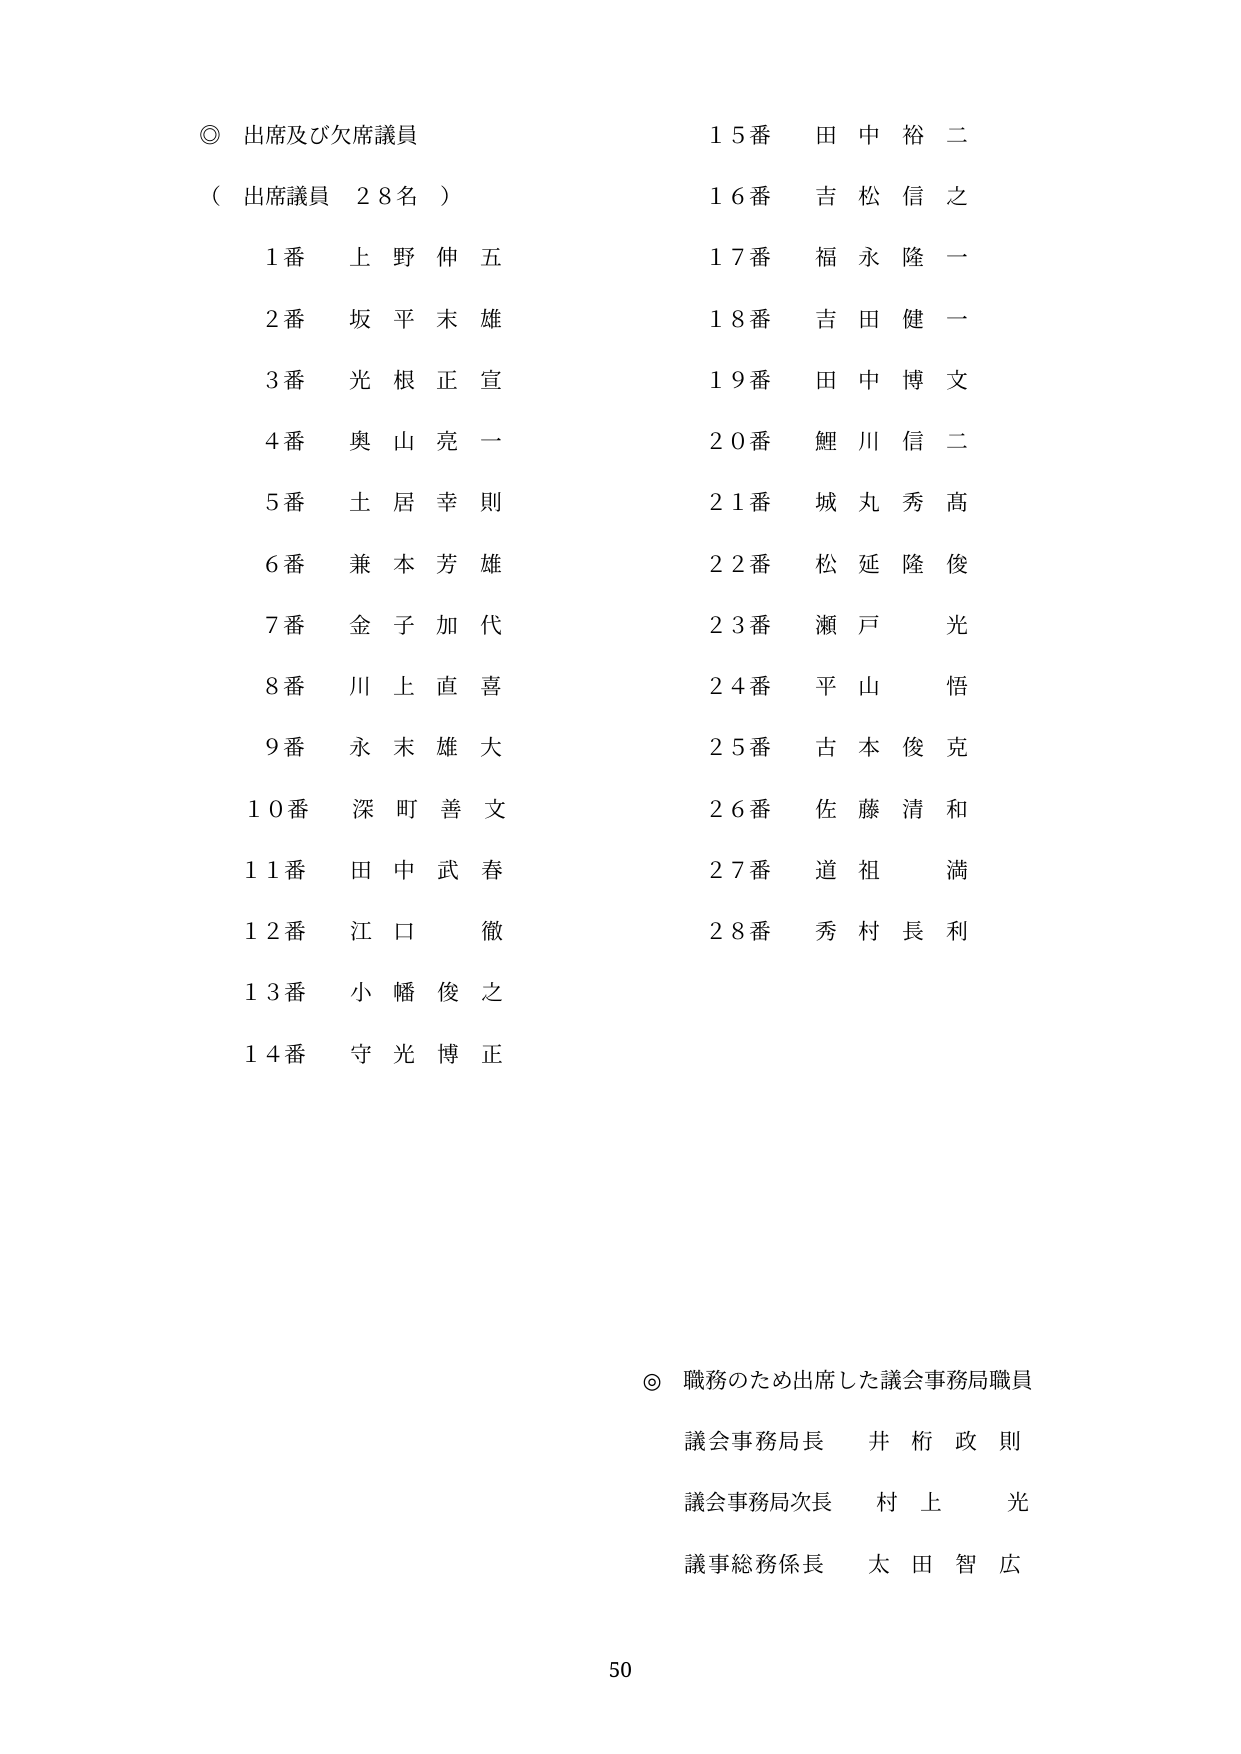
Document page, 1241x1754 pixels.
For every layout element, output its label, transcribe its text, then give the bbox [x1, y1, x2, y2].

text ６番 兼 本 芳 雄 [262, 547, 598, 578]
text １３番 小 幡 俊 之 [241, 976, 598, 1007]
text 議会事務局次長 村 上 光 [684, 1486, 1063, 1517]
text 議会事務局長 井 桁 政 則 [684, 1424, 1063, 1456]
text ２８番 秀 村 長 利 [706, 914, 1063, 946]
text ８番 川 上 直 喜 [262, 669, 598, 701]
text １４番 守 光 博 正 [241, 1037, 598, 1068]
text ２６番 佐 藤 清 和 [706, 792, 1063, 823]
text ７番 金 子 加 代 [262, 608, 598, 639]
text １６番 吉 松 信 之 [706, 179, 1063, 211]
text ２２番 松 延 隆 俊 [706, 547, 1063, 578]
text ２０番 鯉 川 信 二 [706, 424, 1063, 456]
text １２番 江 口 徹 [241, 914, 598, 946]
text １７番 福 永 隆 一 [706, 241, 1063, 272]
text １８番 吉 田 健 一 [706, 302, 1063, 333]
text ◎ 出席及び欠席議員 [177, 118, 598, 149]
text （ 出席議員 ２８名 ） [177, 179, 598, 211]
text ２５番 古 本 俊 克 [706, 731, 1063, 762]
text １５番 田 中 裕 二 [706, 118, 1063, 149]
text ４番 奥 山 亮 一 [262, 424, 598, 456]
text ９番 永 末 雄 大 [262, 731, 598, 762]
text ２１番 城 丸 秀 髙 [706, 486, 1063, 517]
text ２番 坂 平 末 雄 [262, 302, 598, 333]
text １番 上 野 伸 五 [262, 241, 598, 272]
text １１番 田 中 武 春 [241, 853, 598, 884]
text ２４番 平 山 悟 [706, 669, 1063, 701]
text ３番 光 根 正 宣 [262, 363, 598, 394]
text １９番 田 中 博 文 [706, 363, 1063, 394]
text ５番 土 居 幸 則 [262, 486, 598, 517]
text ２３番 瀬 戸 光 [706, 608, 1063, 639]
text １０番 深 町 善 文 [177, 792, 598, 823]
text ２７番 道 祖 満 [706, 853, 1063, 884]
text ◎ 職務のため出席した議会事務局職員 [642, 1363, 1063, 1394]
text 議事総務係長 太 田 智 広 [684, 1547, 1063, 1578]
